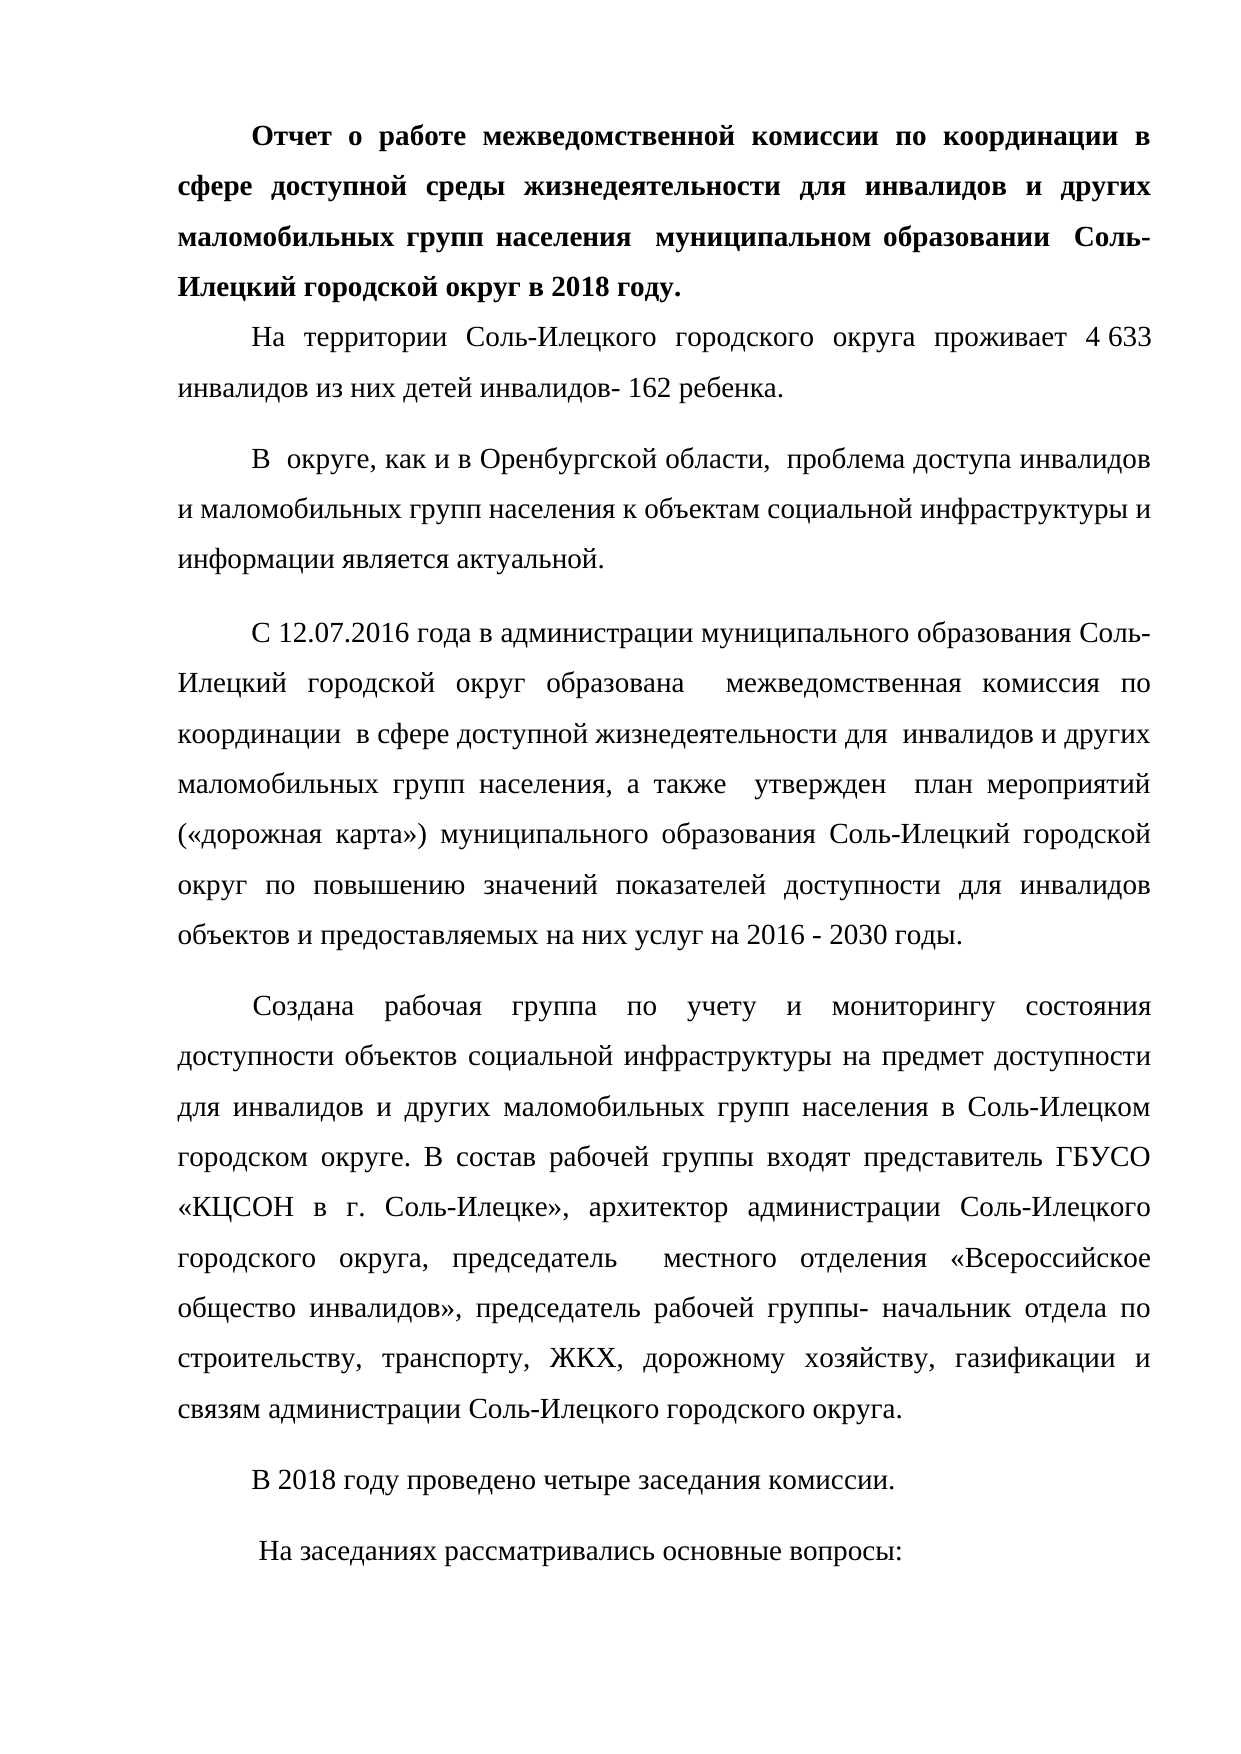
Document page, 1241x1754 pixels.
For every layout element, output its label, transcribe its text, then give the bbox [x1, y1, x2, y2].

text С 12.07.2016 года в администрации муниципального образования Соль-Илецкий городской округ образована межведомственная комиссия по координации в сфере доступной жизнедеятельности для инвалидов и других маломобильных групп населения, а также утвержден план мероприятий («дорожная карта») муниципального образования Соль-Илецкий городской округ по повышению значений показателей доступности для инвалидов объектов и предоставляемых на них услуг на 2016 - 2030 годы. [177, 615, 1152, 951]
text В 2018 году проведено четыре заседания комиссии. [177, 1462, 1152, 1495]
text На территории Соль-Илецкого городского округа проживает 4 633 инвалидов из них детей инвалидов- 162 ребенка. [177, 319, 1152, 403]
text Отчет о работе межведомственной комиссии по координации в сфере доступной среды жизнедеятельности для инвалидов и других маломобильных групп населения муниципальном образовании Соль-Илецкий городской округ в 2018 году. [177, 118, 1152, 303]
text В округе, как и в Оренбургской области, проблема доступа инвалидов и маломобильных групп населения к объектам социальной инфраструктуры и информации является актуальной. [177, 441, 1152, 575]
text На заседаниях рассматривались основные вопросы: [177, 1533, 1152, 1567]
text Создана рабочая группа по учету и мониторингу состояния доступности объектов социальной инфраструктуры на предмет доступности для инвалидов и других маломобильных групп населения в Соль-Илецком городском округе. В состав рабочей группы входят представитель ГБУСО «КЦСОН в г. Соль-Илецке», архитектор администрации Соль-Илецкого городского округа, председатель местного отделения «Всероссийское общество инвалидов», председатель рабочей группы- начальник отдела по строительству, транспорту, ЖКХ, дорожному хозяйству, газификации и связям администрации Соль-Илецкого городского округа. [177, 988, 1152, 1424]
